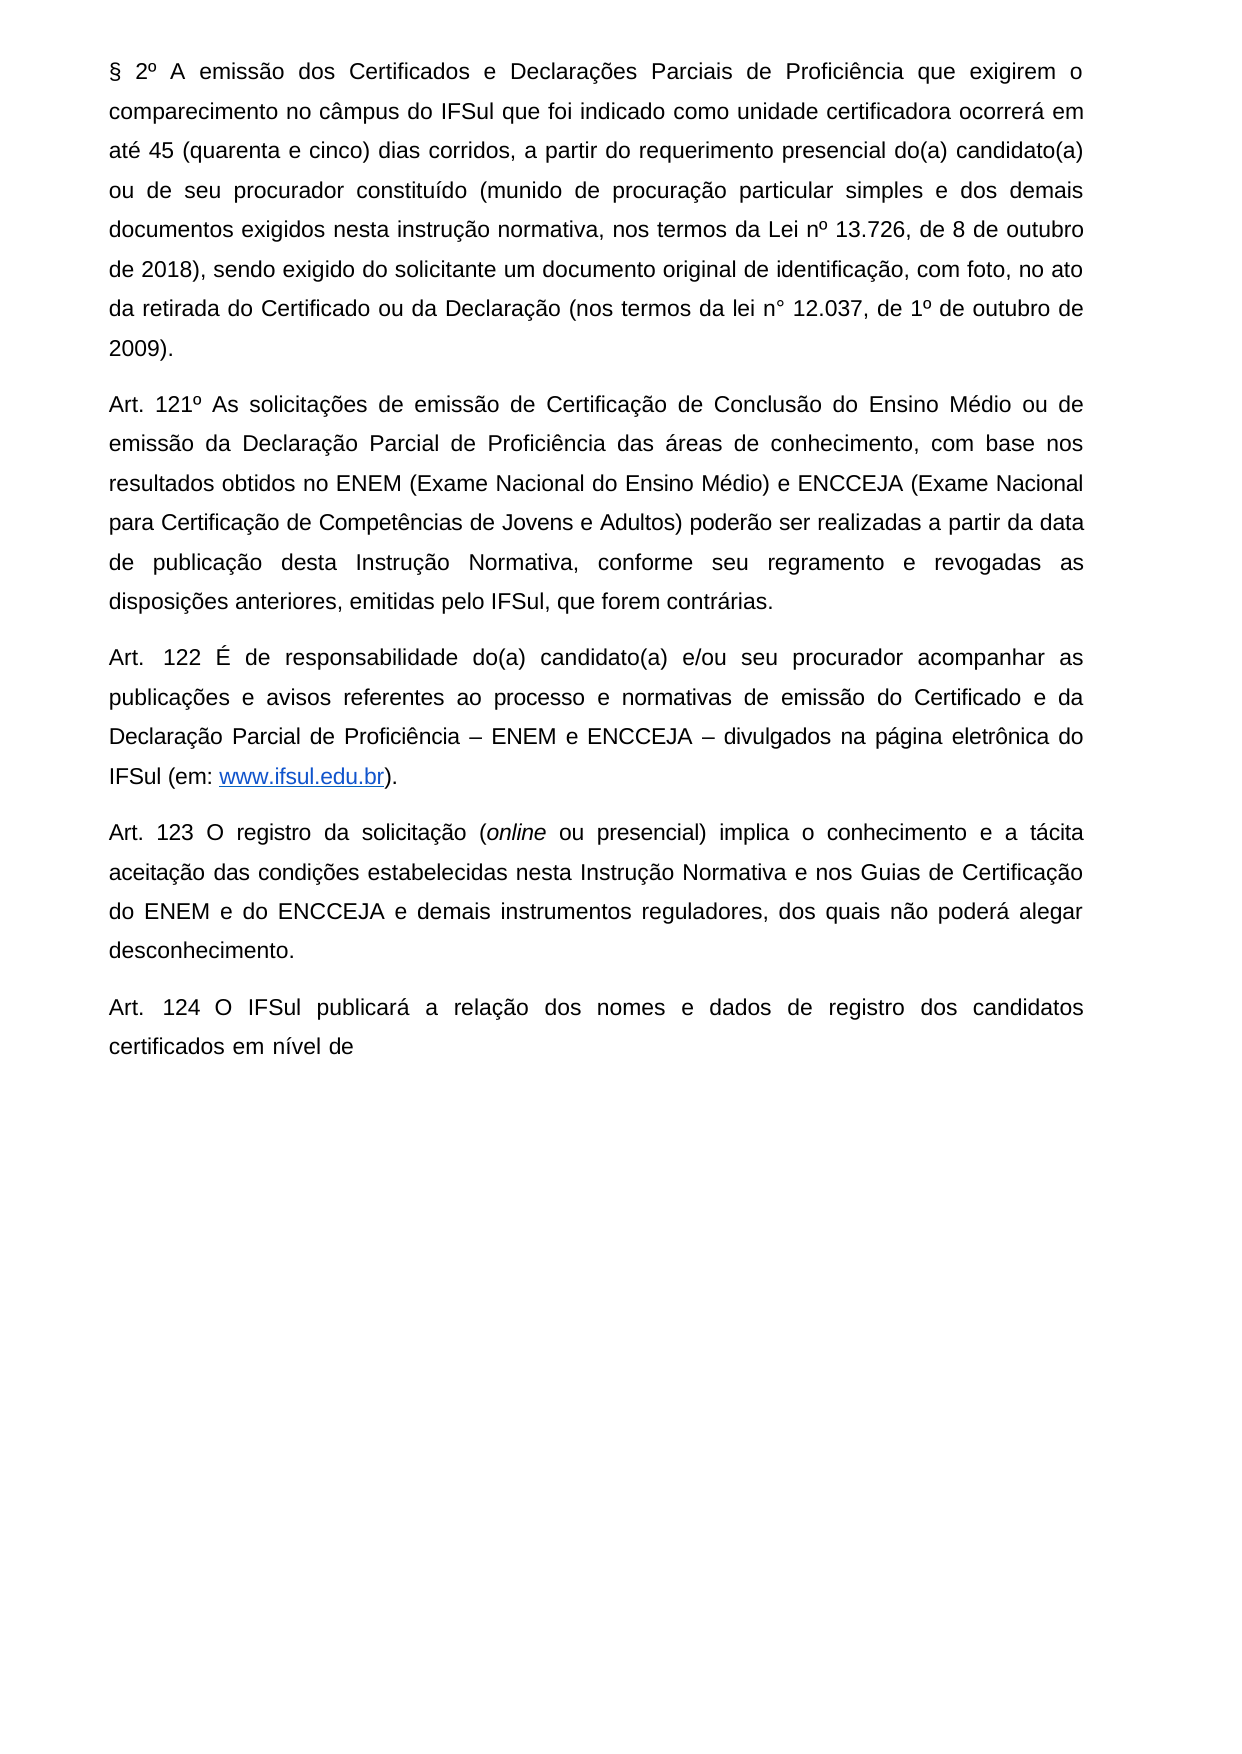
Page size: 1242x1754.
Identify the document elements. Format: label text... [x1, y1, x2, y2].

text Art. 123 O registro da solicitação (online ou presencial) implica o conhecimento e a tácita aceitação das condições estabelecidas nesta Instrução Normativa e nos Guias de Certificação do ENEM e do ENCCEJA e demais instrumentos reguladores, dos quais não poderá alegar desconhecimento. [109, 819, 1084, 964]
text § 2º A emissão dos Certificados e Declarações Parciais de Proficiência que exigirem o comparecimento no câmpus do IFSul que foi indicado como unidade certificadora ocorrerá em até 45 (quarenta e cinco) dias corridos, a partir do requerimento presencial do(a) candidato(a) ou de seu procurador constituído (munido de procuração particular simples e dos demais documentos exigidos nesta instrução normativa, nos termos da Lei nº 13.726, de 8 de outubro de 2018), sendo exigido do solicitante um documento original de identificação, com foto, no ato da retirada do Certificado ou da Declaração (nos termos da lei n° 12.037, de 1º de outubro de 2009). [109, 58, 1084, 361]
text Art. 122 É de responsabilidade do(a) candidato(a) e/ou seu procurador acompanhar as publicações e avisos referentes ao processo e normativas de emissão do Certificado e da Declaração Parcial de Proficiência – ENEM e ENCCEJA – divulgados na página eletrônica do IFSul (em: www.ifsul.edu.br). [109, 644, 1084, 789]
text Art. 124 O IFSul publicará a relação dos nomes e dados de registro dos candidatos certificados em nível de [109, 993, 1084, 1059]
text Art. 121º As solicitações de emissão de Certificação de Conclusão do Ensino Médio ou de emissão da Declaração Parcial de Proficiência das áreas de conhecimento, com base nos resultados obtidos no ENEM (Exame Nacional do Ensino Médio) e ENCCEJA (Exame Nacional para Certificação de Competências de Jovens e Adultos) poderão ser realizadas a partir da data de publicação desta Instrução Normativa, conforme seu regramento e revogadas as disposições anteriores, emitidas pelo IFSul, que forem contrárias. [109, 391, 1084, 614]
